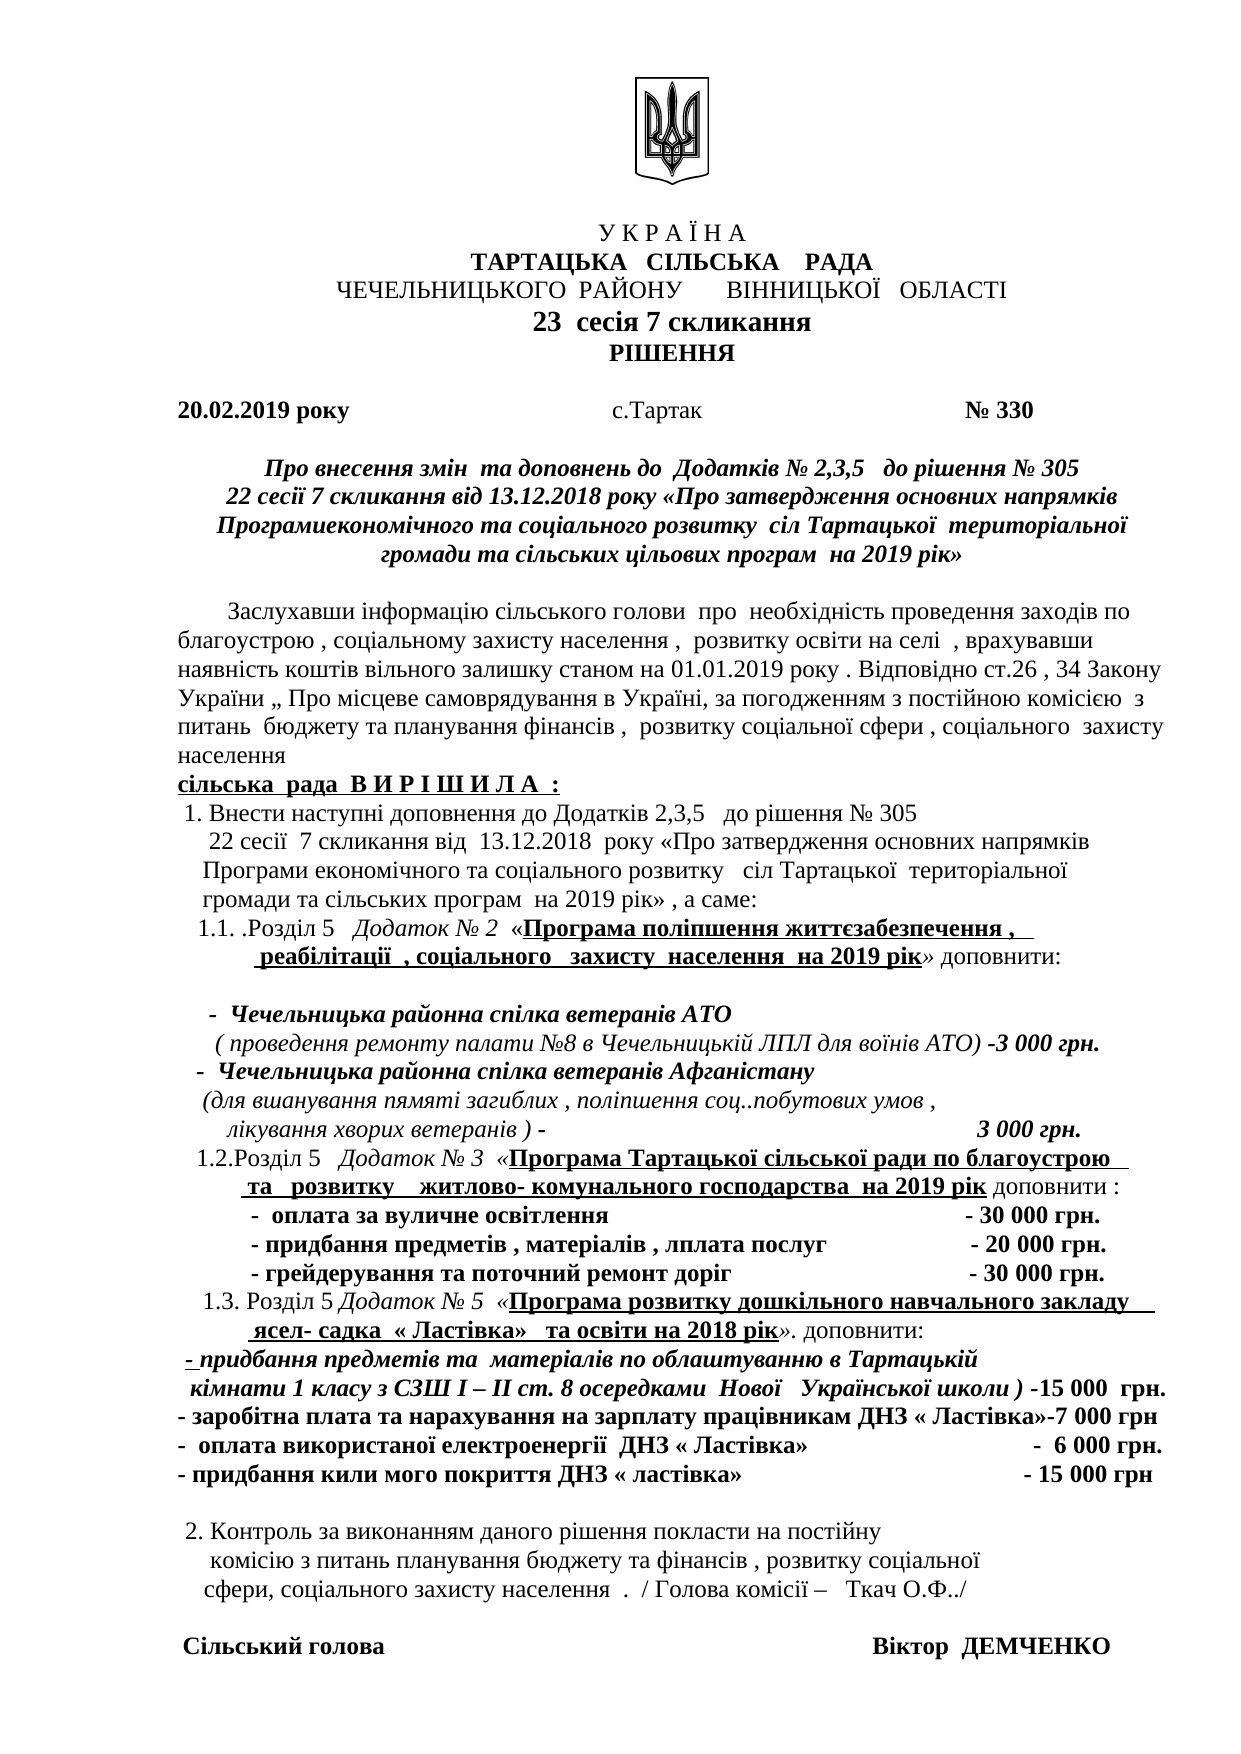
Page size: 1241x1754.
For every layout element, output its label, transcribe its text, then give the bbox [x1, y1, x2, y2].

text 20.02.2019 року с.Тартак № 330 [177, 395, 1167, 424]
text (для вшанування пямяті загиблих , поліпшення соц..побутових умов , [177, 1085, 1167, 1114]
text кімнати 1 класу з СЗШ І – ІІ ст. 8 осередками Нової Української школи ) -15 000 грн. [177, 1373, 1167, 1401]
text реабілітації , соціального захисту населення на 2019 рік» доповнити: [185, 941, 1167, 970]
text РІШЕННЯ [177, 338, 1167, 366]
text 1.1. .Розділ 5 Додаток № 2 «Програма поліпшення життєзабезпечення , [185, 913, 1167, 941]
text - Чечельницька районна спілка ветеранів АТО [177, 999, 1167, 1028]
text 22 сесії 7 скликання від 13.12.2018 року «Про затвердження основних напрямків [177, 826, 1167, 855]
text Програми економічного та соціального розвитку сіл Тартацької територіальної [177, 855, 1167, 884]
text - грейдерування та поточний ремонт доріг - 30 000 грн. [251, 1258, 1167, 1286]
text 1.3. Розділ 5 Додаток № 5 «Програма розвитку дошкільного навчального закладу [177, 1286, 1167, 1315]
text комісію з питань планування бюджету та фінансів , розвитку соціальної [185, 1545, 1167, 1574]
text 1. Внести наступні доповнення до Додатків 2,3,5 до рішення № 305 [177, 798, 1167, 826]
text сфери, соціального захисту населення . / Голова комісії – Ткач О.Ф../ [185, 1574, 1167, 1603]
text - Чечельницька районна спілка ветеранів Афганістану [177, 1056, 1167, 1085]
text - придбання предметів та матеріалів по облаштуванню в Тартацькій [185, 1344, 1167, 1373]
text Сільський голова Віктор ДЕМЧЕНКО [177, 1631, 1167, 1660]
text ТАРТАЦЬКА СІЛЬСЬКА РАДА [177, 247, 1167, 275]
text - заробітна плата та нарахування на зарплату працівникам ДНЗ « Ластівка»-7 000 грн [177, 1401, 1167, 1430]
text та розвитку житлово- комунального господарства на 2019 рік доповнити : [185, 1171, 1167, 1200]
text 2. Контроль за виконанням даного рішення покласти на постійну [185, 1516, 1167, 1545]
text сільська рада В И Р І Ш И Л А : [177, 769, 1167, 798]
text Заслухавши інформацію сільського голови про необхідність проведення заходів по благоустрою , соціальному захисту населення , розвитку освіти на селі , врахувавши наявність коштів вільного залишку станом на 01.01.2019 року . Відповідно ст.26 , 34 Закону України „ Про місцеве самоврядування в Україні, за погодженням з постійною комісією з питань бюджету та планування фінансів , розвитку соціальної сфери , соціального захисту населення [177, 596, 1167, 769]
text Про внесення змін та доповнень до Додатків № 2,3,5 до рішення № 305 [177, 453, 1167, 481]
text ЧЕЧЕЛЬНИЦЬКОГО РАЙОНУ ВІННИЦЬКОЇ ОБЛАСТІ [177, 275, 1167, 304]
text - придбання кили мого покриття ДНЗ « ластівка» - 15 000 грн [177, 1459, 1167, 1488]
text У К Р А Ї Н А [177, 218, 1167, 247]
text лікування хворих ветеранів ) - 3 000 грн. [177, 1114, 1167, 1143]
picture [635, 77, 709, 185]
text ( проведення ремонту палати №8 в Чечельницькій ЛПЛ для воїнів АТО) -3 000 грн. [177, 1028, 1167, 1056]
text 22 сесії 7 скликання від 13.12.2018 року «Про затвердження основних напрямків Програмиекономічного та соціального розвитку сіл Тартацької територіальної громади та сільських цільових програм на 2019 рік» [177, 481, 1167, 568]
text - оплата використаної електроенергії ДНЗ « Ластівка» - 6 000 грн. [177, 1430, 1167, 1459]
text 23 сесія 7 скликання [177, 304, 1167, 338]
text - оплата за вуличне освітлення - 30 000 грн. [251, 1200, 1167, 1229]
text - придбання предметів , матеріалів , лплата послуг - 20 000 грн. [251, 1229, 1167, 1258]
text 1.2.Розділ 5 Додаток № 3 «Програма Тартацької сільської ради по благоустрою [177, 1143, 1167, 1171]
text громади та сільських програм на 2019 рік» , а саме: [177, 884, 1167, 913]
text ясел- садка « Ластівка» та освіти на 2018 рік». доповнити: [185, 1315, 1167, 1344]
